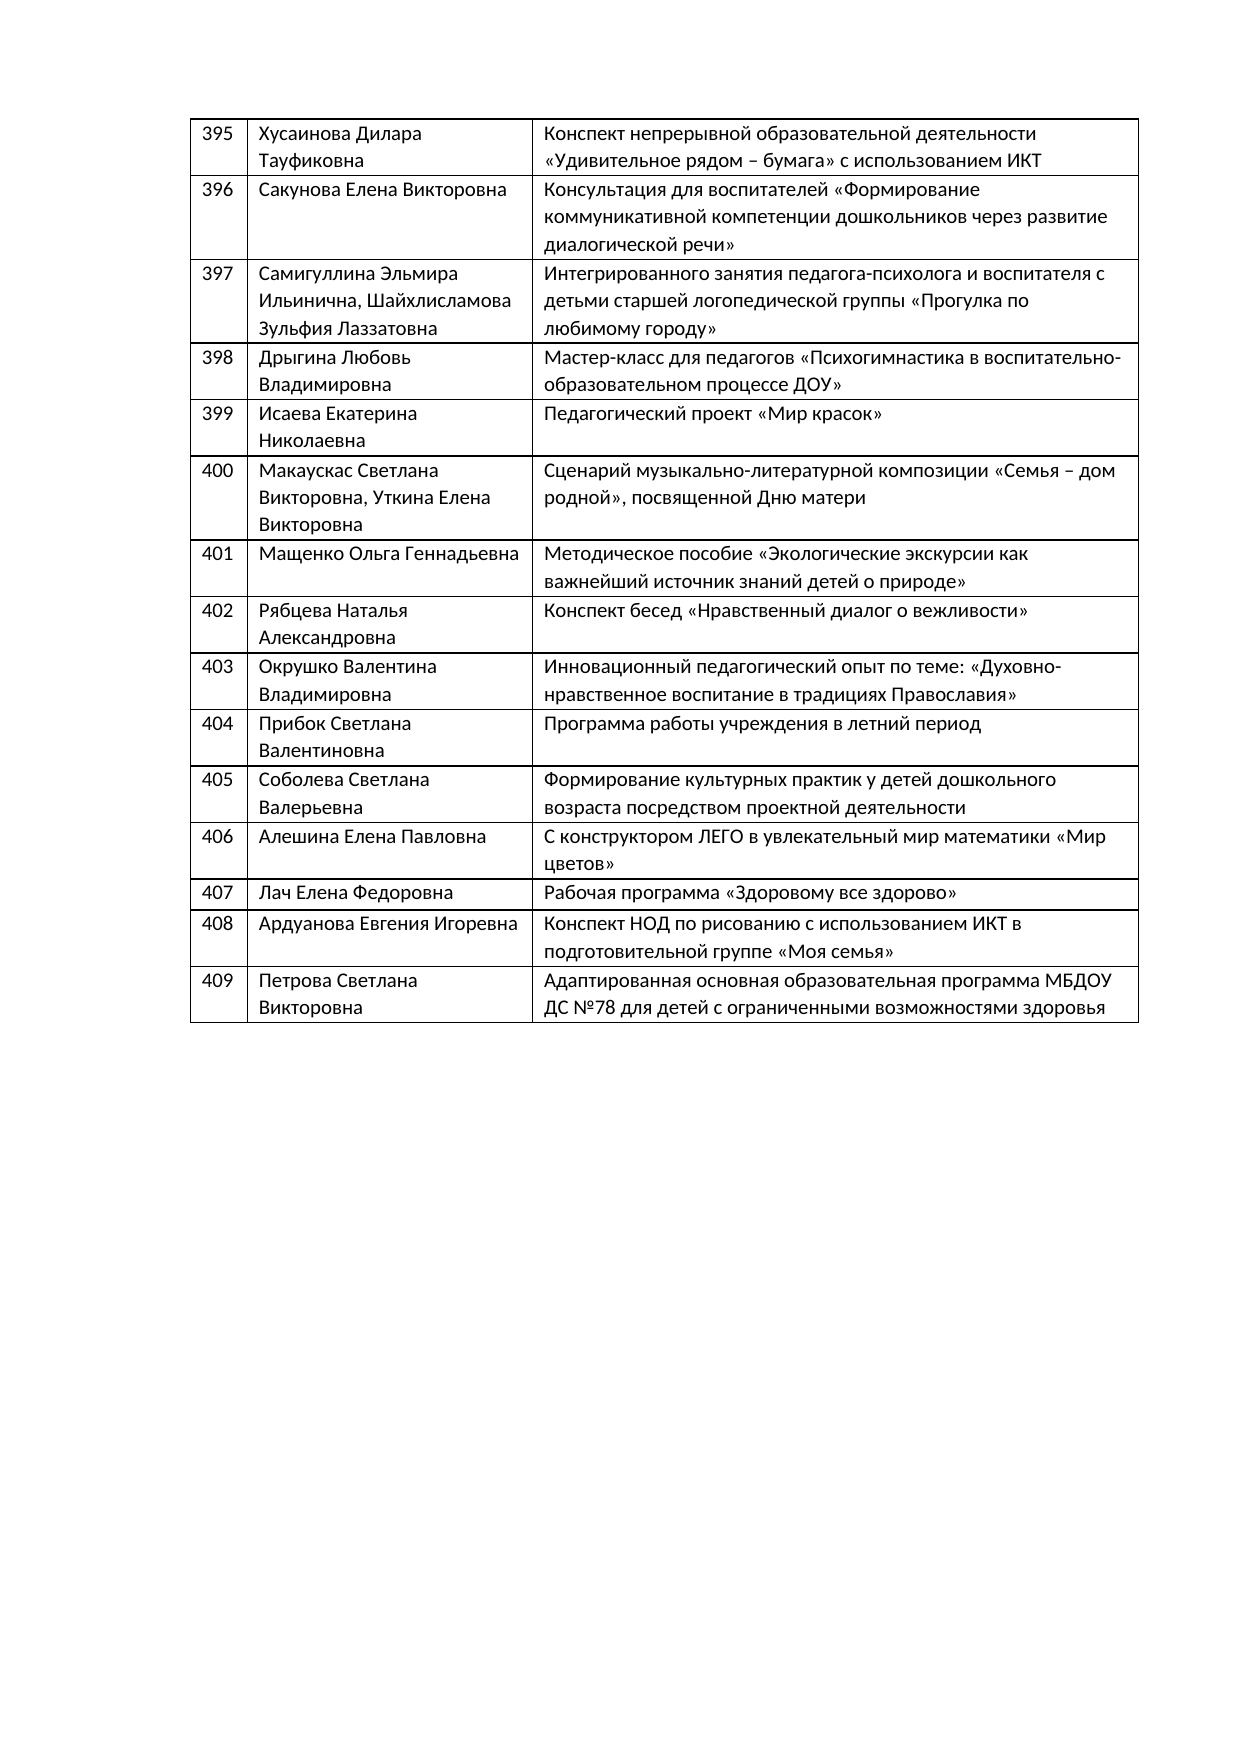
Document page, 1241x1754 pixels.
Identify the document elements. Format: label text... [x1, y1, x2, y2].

table_cell 402 [191, 597, 247, 652]
table_cell Сакунова Елена Викторовна [248, 176, 532, 258]
table_cell Программа работы учреждения в летний период [533, 710, 1138, 765]
table_cell 398 [191, 344, 247, 399]
table_cell Исаева Екатерина Николаевна [248, 400, 532, 455]
table_cell 404 [191, 710, 247, 765]
table_cell Рябцева Наталья Александровна [248, 597, 532, 652]
table_cell Макаускас Светлана Викторовна, Уткина Елена Викторовна [248, 457, 532, 539]
table_cell Петрова Светлана Викторовна [248, 967, 532, 1022]
table_cell 401 [191, 541, 247, 596]
table_cell Ардуанова Евгения Игоревна [248, 911, 532, 966]
table_cell Дрыгина Любовь Владимировна [248, 344, 532, 399]
table_cell 403 [191, 654, 247, 708]
table_cell 397 [191, 260, 247, 342]
table_cell Сценарий музыкально-литературной композиции «Семья – дом родной», посвященной Дню матери [533, 457, 1138, 539]
table_cell 409 [191, 967, 247, 1022]
table_cell Лач Елена Федоровна [248, 880, 532, 909]
table_cell Инновационный педагогический опыт по теме: «Духовно-нравственное воспитание в традициях Православия» [533, 654, 1138, 708]
table_cell Хусаинова Дилара Тауфиковна [248, 120, 532, 174]
table_cell 395 [191, 120, 247, 174]
table_cell Конспект непрерывной образовательной деятельности «Удивительное рядом – бумага» с использованием ИКТ [533, 120, 1138, 174]
table_cell С конструктором ЛЕГО в увлекательный мир математики «Мир цветов» [533, 823, 1138, 878]
table_cell Самигуллина Эльмира Ильинична, Шайхлисламова Зульфия Лаззатовна [248, 260, 532, 342]
table_cell Методическое пособие «Экологические экскурсии как важнейший источник знаний детей о природе» [533, 541, 1138, 596]
table_cell Конспект бесед «Нравственный диалог о вежливости» [533, 597, 1138, 652]
table_cell Педагогический проект «Мир красок» [533, 400, 1138, 455]
table_cell 406 [191, 823, 247, 878]
table_cell Конспект НОД по рисованию с использованием ИКТ в подготовительной группе «Моя семья» [533, 911, 1138, 966]
table_cell Формирование культурных практик у детей дошкольного возраста посредством проектной деятельности [533, 767, 1138, 821]
table_cell Мастер-класс для педагогов «Психогимнастика в воспитательно-образовательном процессе ДОУ» [533, 344, 1138, 399]
table_cell 396 [191, 176, 247, 258]
table_cell Алешина Елена Павловна [248, 823, 532, 878]
table_cell Интегрированного занятия педагога-психолога и воспитателя с детьми старшей логопедической группы «Прогулка по любимому городу» [533, 260, 1138, 342]
table_cell Прибок Светлана Валентиновна [248, 710, 532, 765]
table_cell 400 [191, 457, 247, 539]
table_cell Рабочая программа «Здоровому все здорово» [533, 880, 1138, 909]
table_cell Консультация для воспитателей «Формирование коммуникативной компетенции дошкольников через развитие диалогической речи» [533, 176, 1138, 258]
table_cell Соболева Светлана Валерьевна [248, 767, 532, 821]
table_cell Окрушко Валентина Владимировна [248, 654, 532, 708]
table_cell 399 [191, 400, 247, 455]
table_cell 407 [191, 880, 247, 909]
table_cell 405 [191, 767, 247, 821]
table_cell 408 [191, 911, 247, 966]
table_cell Адаптированная основная образовательная программа МБДОУ ДС №78 для детей с ограниченными возможностями здоровья [533, 967, 1138, 1022]
table_cell Мащенко Ольга Геннадьевна [248, 541, 532, 596]
